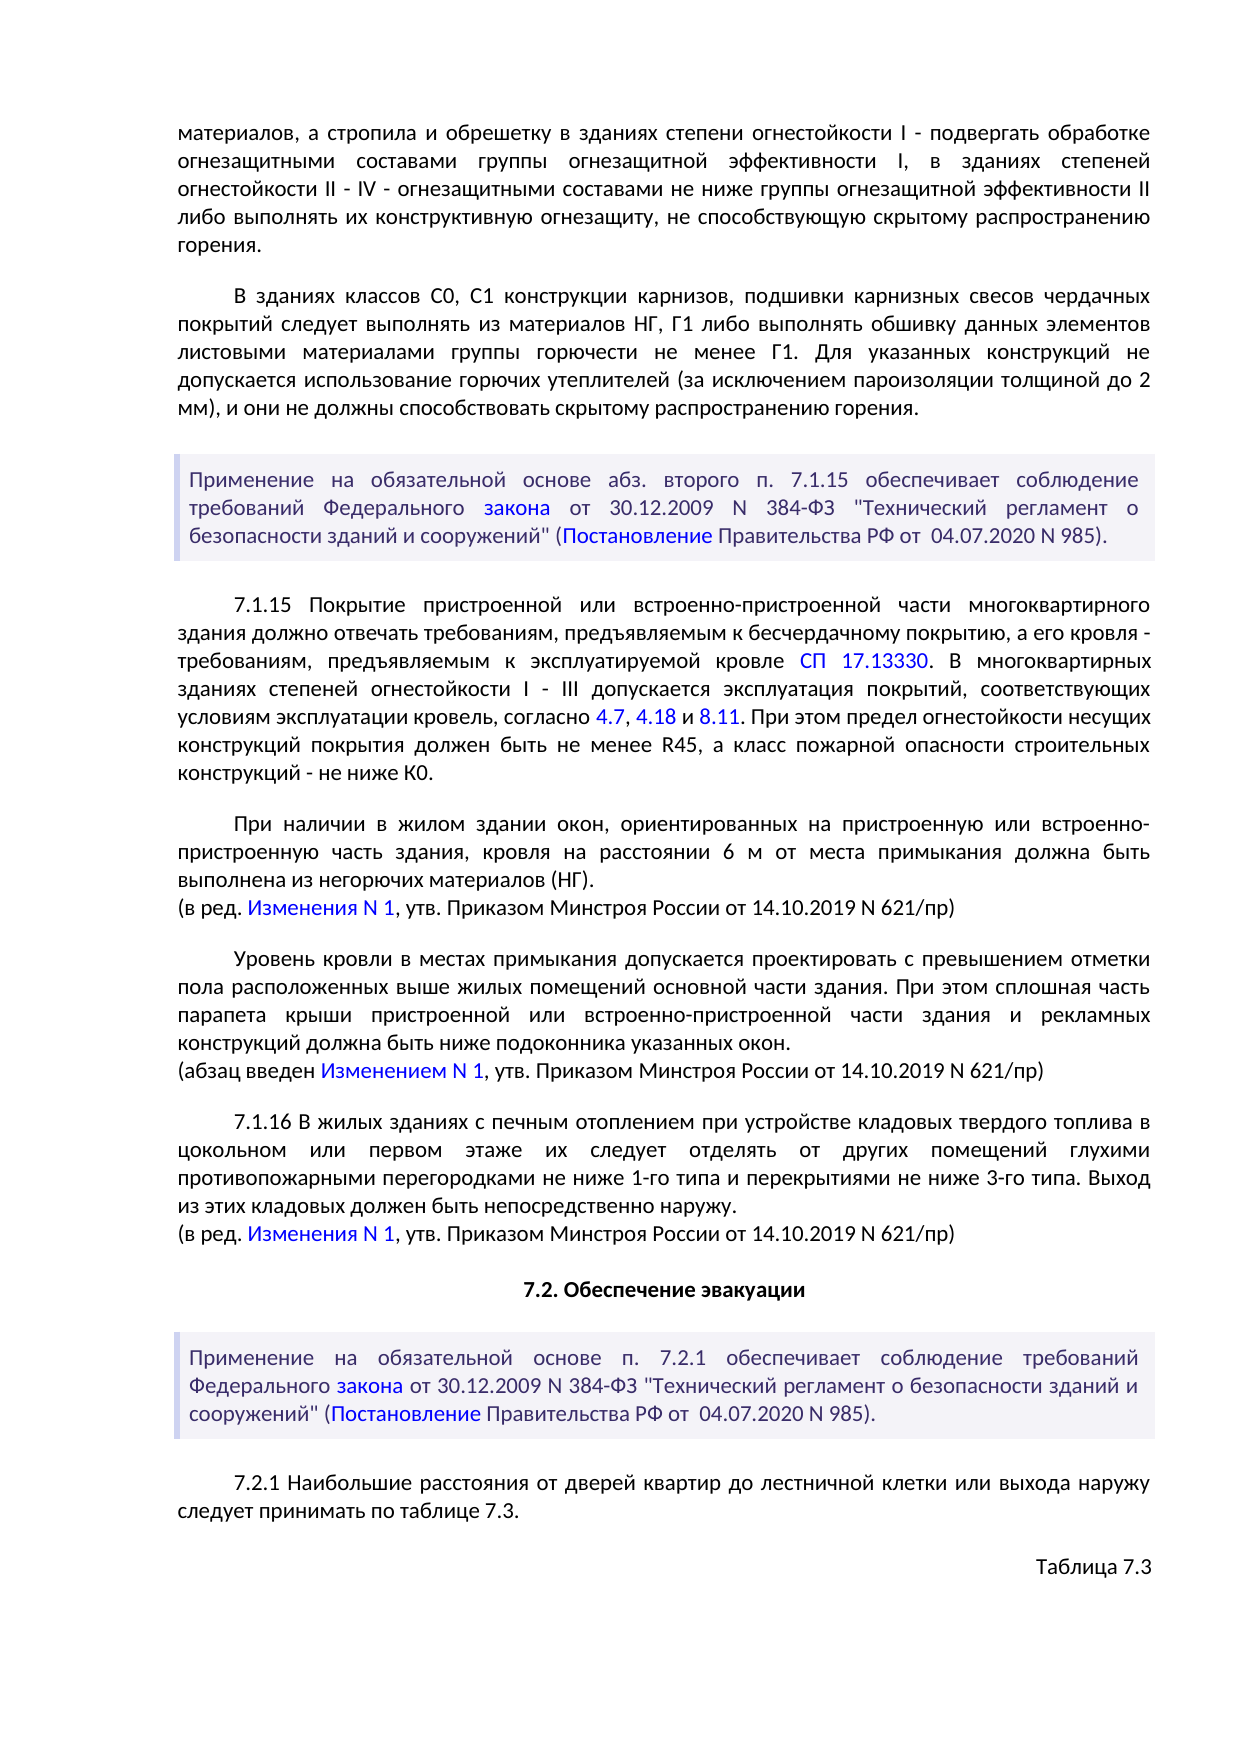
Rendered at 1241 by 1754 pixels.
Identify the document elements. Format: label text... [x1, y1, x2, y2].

text 7.2.1 Наибольшие расстояния от дверей квартир до лестничной клетки или выхода наружу следует принимать по таблице 7.3. [177, 1468, 1152, 1524]
table_header Применение на обязательной основе п. 7.2.1 обеспечивает соблюдение требований Федерального закона от 30.12.2009 N 384-ФЗ "Технический регламент о безопасности зданий и сооружений" (Постановление Правительства РФ от 04.07.2020 N 985). [180, 1332, 1149, 1439]
text 7.1.16 В жилых зданиях с печным отоплением при устройстве кладовых твердого топлива в цокольном или первом этаже их следует отделять от других помещений глухими противопожарными перегородками не ниже 1-го типа и перекрытиями не ниже 3-го типа. Выход из этих кладовых должен быть непосредственно наружу. [177, 1107, 1152, 1219]
text Уровень кровли в местах примыкания допускается проектировать с превышением отметки пола расположенных выше жилых помещений основной части здания. При этом сплошная часть парапета крыши пристроенной или встроенно-пристроенной части здания и рекламных конструкций должна быть ниже подоконника указанных окон. [177, 944, 1152, 1056]
table_header Применение на обязательной основе абз. второго п. 7.1.15 обеспечивает соблюдение требований Федерального закона от 30.12.2009 N 384-ФЗ "Технический регламент о безопасности зданий и сооружений" (Постановление Правительства РФ от 04.07.2020 N 985). [180, 454, 1149, 561]
text (абзац введен Изменением N 1, утв. Приказом Минстроя России от 14.10.2019 N 621/пр) [177, 1056, 1152, 1084]
text В зданиях классов C0, C1 конструкции карнизов, подшивки карнизных свесов чердачных покрытий следует выполнять из материалов НГ, Г1 либо выполнять обшивку данных элементов листовыми материалами группы горючести не менее Г1. Для указанных конструкций не допускается использование горючих утеплителей (за исключением пароизоляции толщиной до 2 мм), и они не должны способствовать скрытому распространению горения. [177, 281, 1152, 421]
text (в ред. Изменения N 1, утв. Приказом Минстроя России от 14.10.2019 N 621/пр) [177, 1219, 1152, 1247]
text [177, 118, 1152, 258]
text Таблица 7.3 [177, 1552, 1152, 1580]
text При наличии в жилом здании окон, ориентированных на пристроенную или встроенно-пристроенную часть здания, кровля на расстоянии 6 м от места примыкания должна быть выполнена из негорючих материалов (НГ). [177, 809, 1152, 893]
text (в ред. Изменения N 1, утв. Приказом Минстроя России от 14.10.2019 N 621/пр) [177, 893, 1152, 921]
title 7.2. Обеспечение эвакуации [177, 1276, 1152, 1303]
text 7.1.15 Покрытие пристроенной или встроенно-пристроенной части многоквартирного здания должно отвечать требованиям, предъявляемым к бесчердачному покрытию, а его кровля - требованиям, предъявляемым к эксплуатируемой кровле СП 17.13330. В многоквартирных зданиях степеней огнестойкости I - III допускается эксплуатация покрытий, соответствующих условиям эксплуатации кровель, согласно 4.7, 4.18 и 8.11. При этом предел огнестойкости несущих конструкций покрытия должен быть не менее R45, а класс пожарной опасности строительных конструкций - не ниже К0. [177, 590, 1152, 786]
